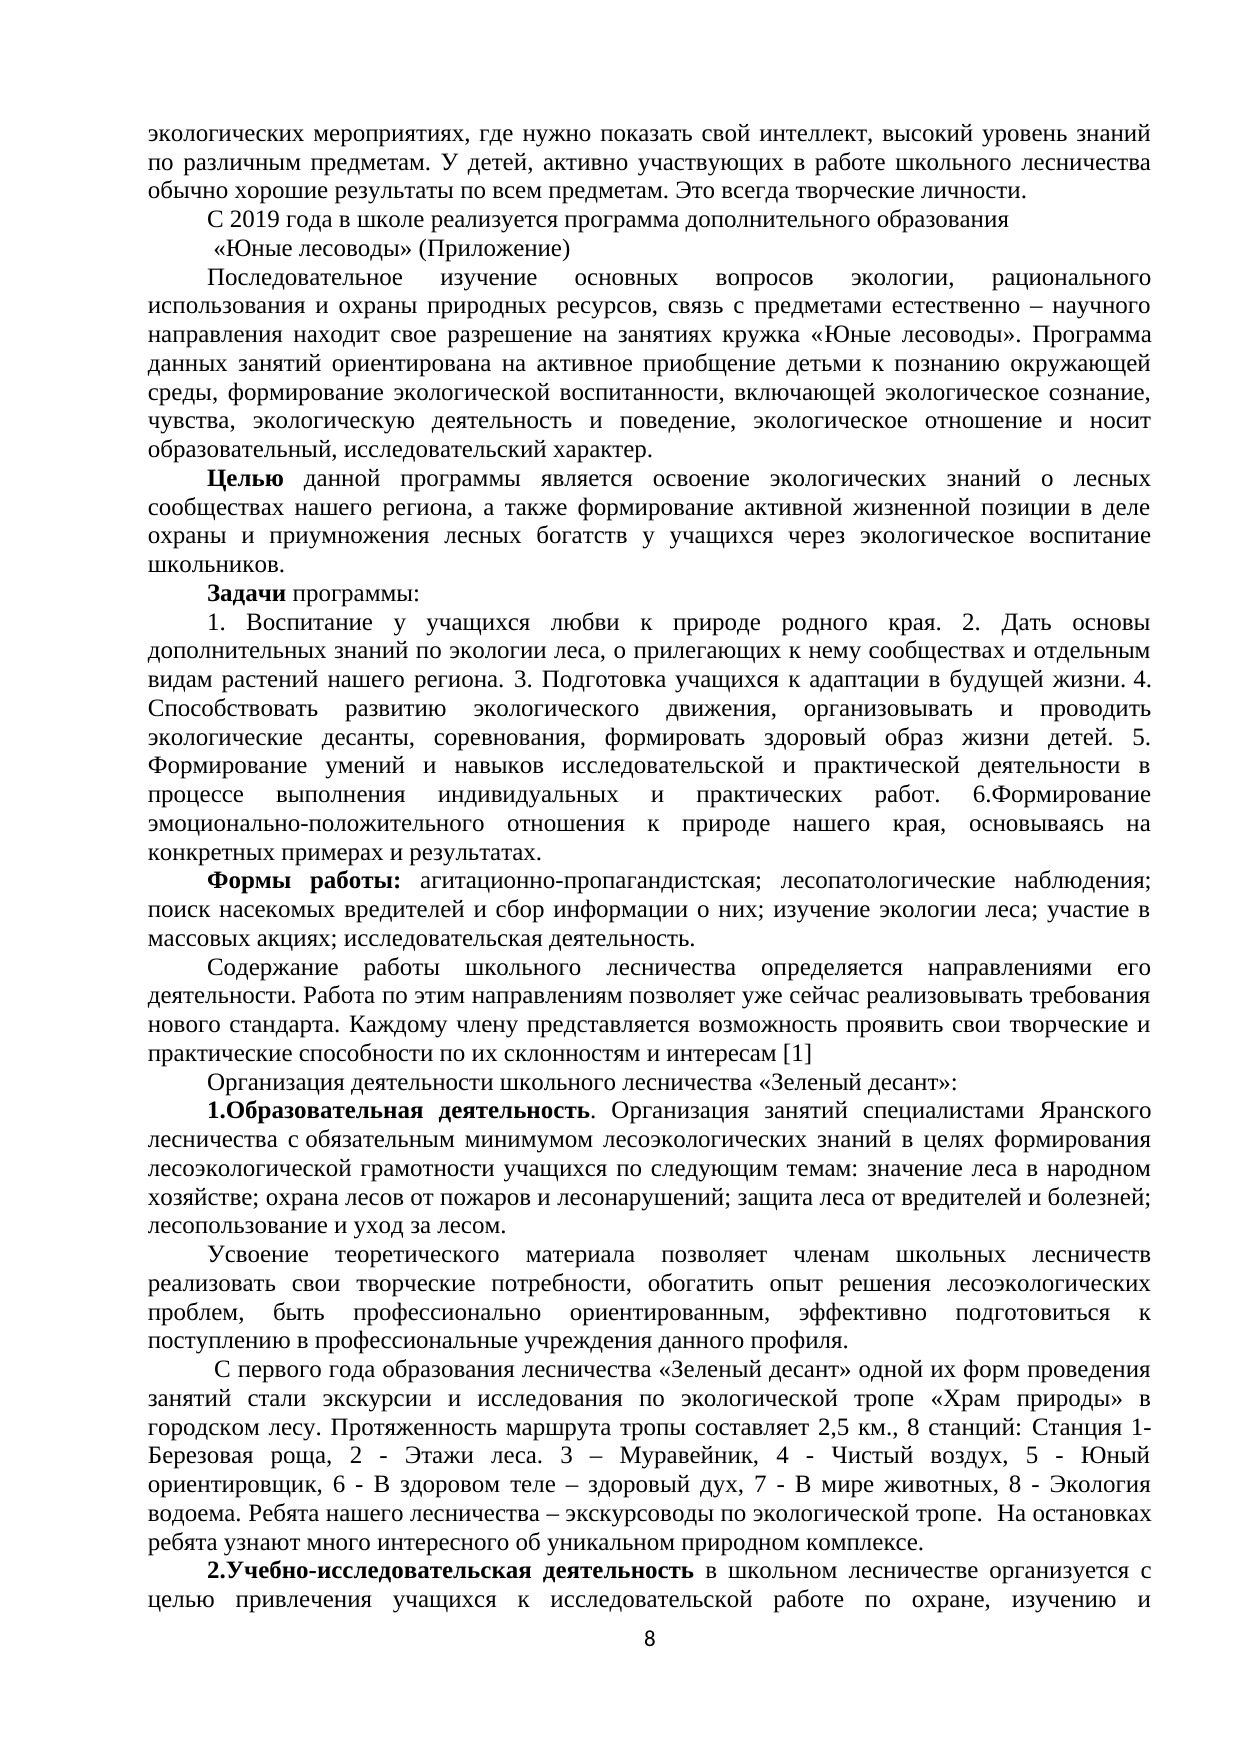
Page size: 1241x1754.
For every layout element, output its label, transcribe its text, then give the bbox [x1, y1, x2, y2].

text Усвоение теоретического материала позволяет членам школьных лесничеств реализовать свои творческие потребности, обогатить опыт решения лесоэкологических проблем, быть профессионально ориентированным, эффективно подготовиться к поступлению в профессиональные учреждения данного профиля. [148, 1239, 1152, 1354]
text 1.Образовательная деятельность. Организация занятий специалистами Яранского лесничества с обязательным минимумом лесоэкологических знаний в целях формирования лесоэкологической грамотности учащихся по следующим темам: значение леса в народном хозяйстве; охрана лесов от пожаров и лесонарушений; защита леса от вредителей и болезней; лесопользование и уход за лесом. [148, 1096, 1152, 1239]
text «Юные лесоводы» (Приложение) [148, 233, 1152, 262]
text Организация деятельности школьного лесничества «Зеленый десант»: [148, 1067, 1152, 1096]
text С первого года образования лесничества «Зеленый десант» одной их форм проведения занятий стали экскурсии и исследования по экологической тропе «Храм природы» в городском лесу. Протяженность маршрута тропы составляет 2,5 км., 8 станций: Станция 1- Березовая роща, 2 - Этажи леса. 3 – Муравейник, 4 - Чистый воздух, 5 - Юный ориентировщик, 6 - В здоровом теле – здоровый дух, 7 - В мире животных, 8 - Экология водоема. Ребята нашего лесничества – экскурсоводы по экологической тропе. На остановках ребята узнают много интересного об уникальном природном комплексе. [148, 1354, 1152, 1556]
text Содержание работы школьного лесничества определяется направлениями его деятельности. Работа по этим направлениям позволяет уже сейчас реализовывать требования нового стандарта. Каждому члену представляется возможность проявить свои творческие и практические способности по их склонностям и интересам [1] [148, 952, 1152, 1067]
text Целью данной программы является освоение экологических знаний о лесных сообществах нашего региона, а также формирование активной жизненной позиции в деле охраны и приумножения лесных богатств у учащихся через экологическое воспитание школьников. [148, 463, 1152, 578]
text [148, 1556, 1152, 1613]
text С 2019 года в школе реализуется программа дополнительного образования [148, 204, 1152, 233]
text 1. Воспитание у учащихся любви к природе родного края. 2. Дать основы дополнительных знаний по экологии леса, о прилегающих к нему сообществах и отдельным видам растений нашего региона. 3. Подготовка учащихся к адаптации в будущей жизни. 4. Способствовать развитию экологического движения, организовывать и проводить экологические десанты, соревнования, формировать здоровый образ жизни детей. 5. Формирование умений и навыков исследовательской и практической деятельности в процессе выполнения индивидуальных и практических работ. 6.Формирование эмоционально-положительного отношения к природе нашего края, основываясь на конкретных примерах и результатах. [148, 607, 1152, 866]
text Последовательное изучение основных вопросов экологии, рационального использования и охраны природных ресурсов, связь с предметами естественно – научного направления находит свое разрешение на занятиях кружка «Юные лесоводы». Программа данных занятий ориентирована на активное приобщение детьми к познанию окружающей среды, формирование экологической воспитанности, включающей экологическое сознание, чувства, экологическую деятельность и поведение, экологическое отношение и носит образовательный, исследовательский характер. [148, 262, 1152, 463]
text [148, 118, 1152, 204]
text Формы работы: агитационно-пропагандистская; лесопатологические наблюдения; поиск насекомых вредителей и сбор информации о них; изучение экологии леса; участие в массовых акциях; исследовательская деятельность. [148, 866, 1152, 952]
text Задачи программы: [148, 578, 1152, 607]
